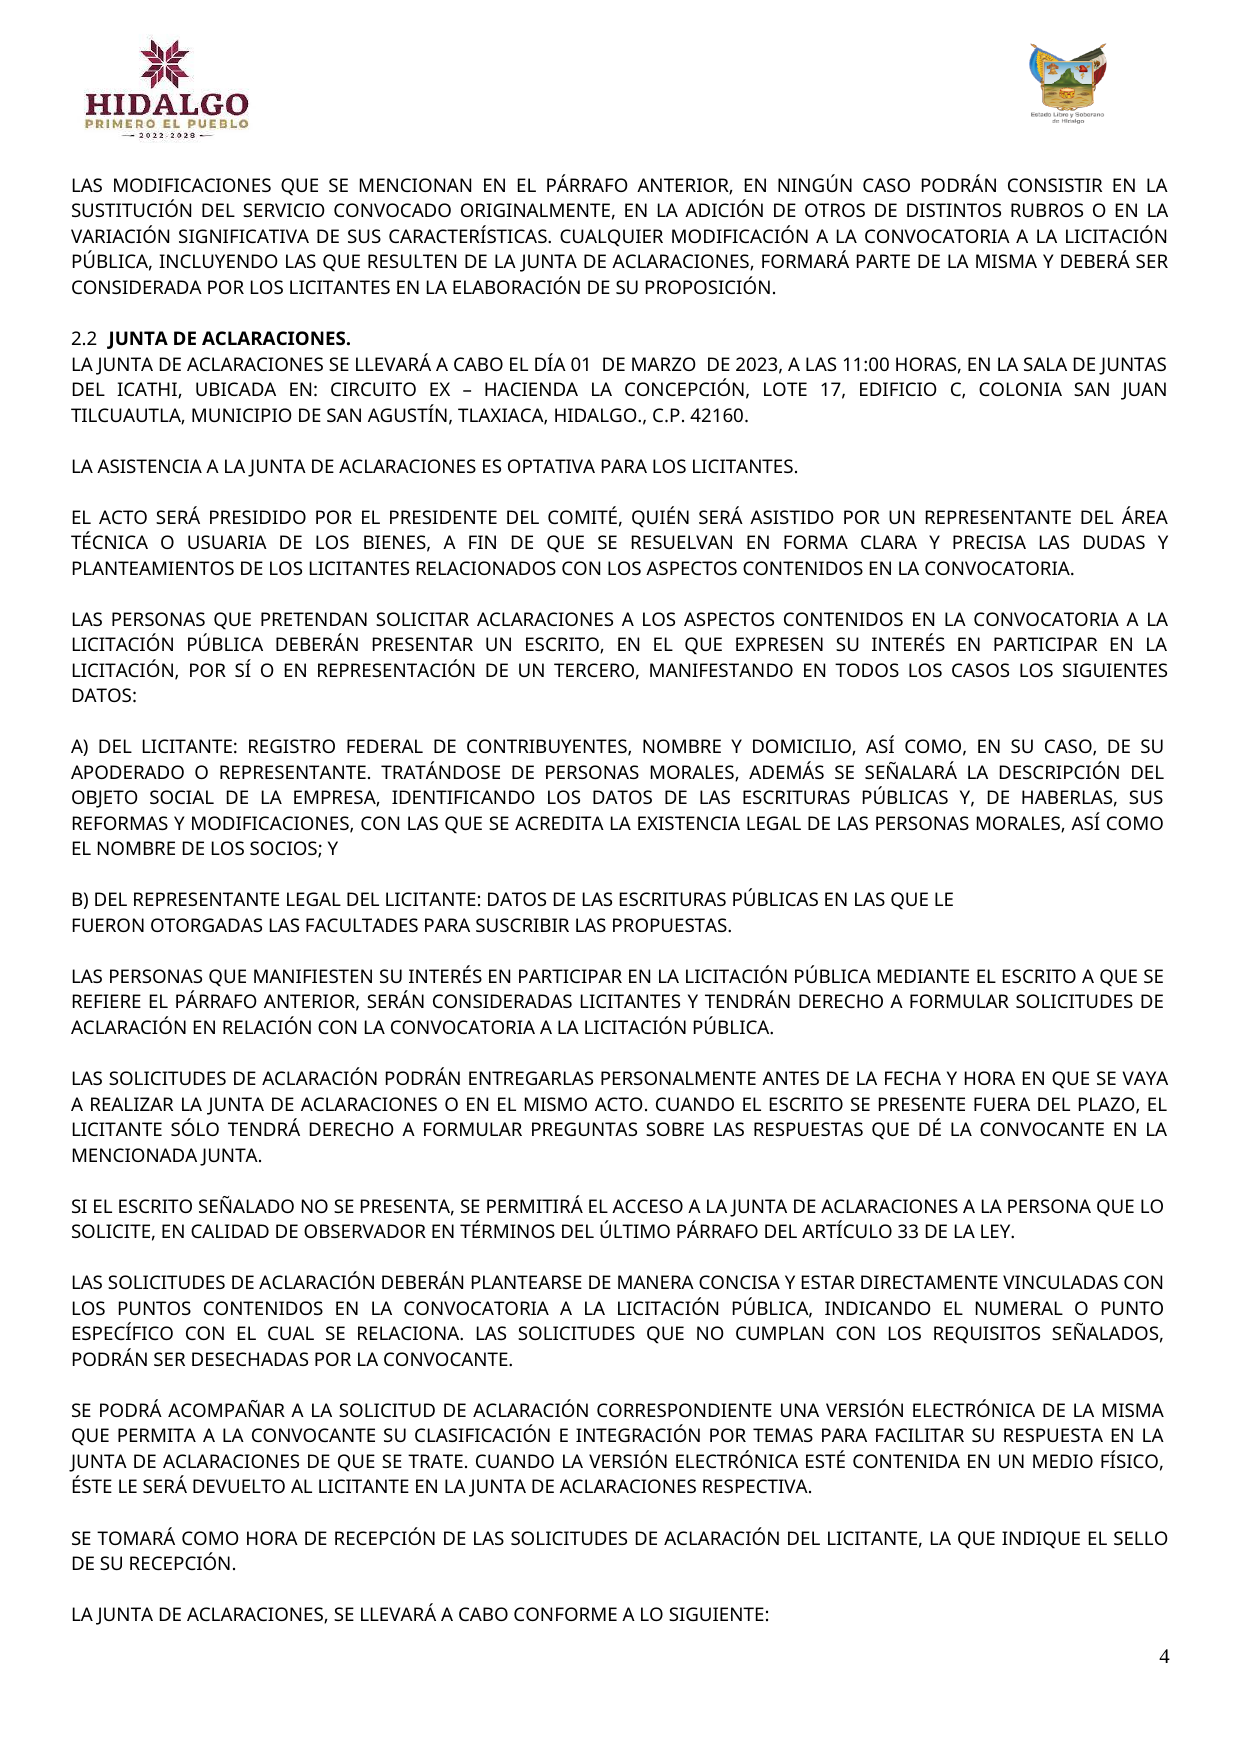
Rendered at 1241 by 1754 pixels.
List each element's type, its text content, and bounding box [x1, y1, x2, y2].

text LAS PERSONAS QUE MANIFIESTEN SU INTERÉS EN PARTICIPAR EN LA LICITACIÓN PÚBLICA MEDIANTE EL ESCRITO A QUE SE REFIERE EL PÁRRAFO ANTERIOR, SERÁN CONSIDERADAS LICITANTES Y TENDRÁN DERECHO A FORMULAR SOLICITUDES DE ACLARACIÓN EN RELACIÓN CON LA CONVOCATORIA A LA LICITACIÓN PÚBLICA. [71, 963, 1166, 1040]
text LAS MODIFICACIONES QUE SE MENCIONAN EN EL PÁRRAFO ANTERIOR, EN NINGÚN CASO PODRÁN CONSISTIR EN LA SUSTITUCIÓN DEL SERVICIO CONVOCADO ORIGINALMENTE, EN LA ADICIÓN DE OTROS DE DISTINTOS RUBROS O EN LA VARIACIÓN SIGNIFICATIVA DE SUS CARACTERÍSTICAS. CUALQUIER MODIFICACIÓN A LA CONVOCATORIA A LA LICITACIÓN PÚBLICA, INCLUYENDO LAS QUE RESULTEN DE LA JUNTA DE ACLARACIONES, FORMARÁ PARTE DE LA MISMA Y DEBERÁ SER CONSIDERADA POR LOS LICITANTES EN LA ELABORACIÓN DE SU PROPOSICIÓN. [71, 172, 1169, 300]
text LAS PERSONAS QUE PRETENDAN SOLICITAR ACLARACIONES A LOS ASPECTOS CONTENIDOS EN LA CONVOCATORIA A LA LICITACIÓN PÚBLICA DEBERÁN PRESENTAR UN ESCRITO, EN EL QUE EXPRESEN SU INTERÉS EN PARTICIPAR EN LA LICITACIÓN, POR SÍ O EN REPRESENTACIÓN DE UN TERCERO, MANIFESTANDO EN TODOS LOS CASOS LOS SIGUIENTES DATOS: [71, 606, 1169, 708]
text SE TOMARÁ COMO HORA DE RECEPCIÓN DE LAS SOLICITUDES DE ACLARACIÓN DEL LICITANTE, LA QUE INDIQUE EL SELLO DE SU RECEPCIÓN. [71, 1525, 1169, 1576]
text EL ACTO SERÁ PRESIDIDO POR EL PRESIDENTE DEL COMITÉ, QUIÉN SERÁ ASISTIDO POR UN REPRESENTANTE DEL ÁREA TÉCNICA O USUARIA DE LOS BIENES, A FIN DE QUE SE RESUELVAN EN FORMA CLARA Y PRECISA LAS DUDAS Y PLANTEAMIENTOS DE LOS LICITANTES RELACIONADOS CON LOS ASPECTOS CONTENIDOS EN LA CONVOCATORIA. [71, 504, 1169, 581]
text FUERON OTORGADAS LAS FACULTADES PARA SUSCRIBIR LAS PROPUESTAS. [71, 912, 1166, 938]
text LA JUNTA DE ACLARACIONES, SE LLEVARÁ A CABO CONFORME A LO SIGUIENTE: [71, 1601, 1166, 1627]
text A) DEL LICITANTE: REGISTRO FEDERAL DE CONTRIBUYENTES, NOMBRE Y DOMICILIO, ASÍ COMO, EN SU CASO, DE SU APODERADO O REPRESENTANTE. TRATÁNDOSE DE PERSONAS MORALES, ADEMÁS SE SEÑALARÁ LA DESCRIPCIÓN DEL OBJETO SOCIAL DE LA EMPRESA, IDENTIFICANDO LOS DATOS DE LAS ESCRITURAS PÚBLICAS Y, DE HABERLAS, SUS REFORMAS Y MODIFICACIONES, CON LAS QUE SE ACREDITA LA EXISTENCIA LEGAL DE LAS PERSONAS MORALES, ASÍ COMO EL NOMBRE DE LOS SOCIOS; Y [71, 734, 1166, 861]
text SE PODRÁ ACOMPAÑAR A LA SOLICITUD DE ACLARACIÓN CORRESPONDIENTE UNA VERSIÓN ELECTRÓNICA DE LA MISMA QUE PERMITA A LA CONVOCANTE SU CLASIFICACIÓN E INTEGRACIÓN POR TEMAS PARA FACILITAR SU RESPUESTA EN LA JUNTA DE ACLARACIONES DE QUE SE TRATE. CUANDO LA VERSIÓN ELECTRÓNICA ESTÉ CONTENIDA EN UN MEDIO FÍSICO, ÉSTE LE SERÁ DEVUELTO AL LICITANTE EN LA JUNTA DE ACLARACIONES RESPECTIVA. [71, 1397, 1166, 1499]
text LA JUNTA DE ACLARACIONES SE LLEVARÁ A CABO EL DÍA 01 DE MARZO DE 2023, A LAS 11:00 HORAS, EN LA SALA DE JUNTAS DEL ICATHI, UBICADA EN: CIRCUITO EX – HACIENDA LA CONCEPCIÓN, LOTE 17, EDIFICIO C, COLONIA SAN JUAN TILCUAUTLA, MUNICIPIO DE SAN AGUSTÍN, TLAXIACA, HIDALGO., C.P. 42160. [71, 351, 1169, 427]
picture [986, 30, 1141, 151]
picture [70, 29, 263, 149]
list JUNTA DE ACLARACIONES. [71, 325, 1169, 351]
text SI EL ESCRITO SEÑALADO NO SE PRESENTA, SE PERMITIRÁ EL ACCESO A LA JUNTA DE ACLARACIONES A LA PERSONA QUE LO SOLICITE, EN CALIDAD DE OBSERVADOR EN TÉRMINOS DEL ÚLTIMO PÁRRAFO DEL ARTÍCULO 33 DE LA LEY. [71, 1193, 1166, 1244]
text LAS SOLICITUDES DE ACLARACIÓN DEBERÁN PLANTEARSE DE MANERA CONCISA Y ESTAR DIRECTAMENTE VINCULADAS CON LOS PUNTOS CONTENIDOS EN LA CONVOCATORIA A LA LICITACIÓN PÚBLICA, INDICANDO EL NUMERAL O PUNTO ESPECÍFICO CON EL CUAL SE RELACIONA. LAS SOLICITUDES QUE NO CUMPLAN CON LOS REQUISITOS SEÑALADOS, PODRÁN SER DESECHADAS POR LA CONVOCANTE. [71, 1269, 1166, 1372]
text LA ASISTENCIA A LA JUNTA DE ACLARACIONES ES OPTATIVA PARA LOS LICITANTES. [71, 453, 1169, 478]
text B) DEL REPRESENTANTE LEGAL DEL LICITANTE: DATOS DE LAS ESCRITURAS PÚBLICAS EN LAS QUE LE [71, 887, 1166, 912]
text LAS SOLICITUDES DE ACLARACIÓN PODRÁN ENTREGARLAS PERSONALMENTE ANTES DE LA FECHA Y HORA EN QUE SE VAYA A REALIZAR LA JUNTA DE ACLARACIONES O EN EL MISMO ACTO. CUANDO EL ESCRITO SE PRESENTE FUERA DEL PLAZO, EL LICITANTE SÓLO TENDRÁ DERECHO A FORMULAR PREGUNTAS SOBRE LAS RESPUESTAS QUE DÉ LA CONVOCANTE EN LA MENCIONADA JUNTA. [71, 1065, 1169, 1167]
